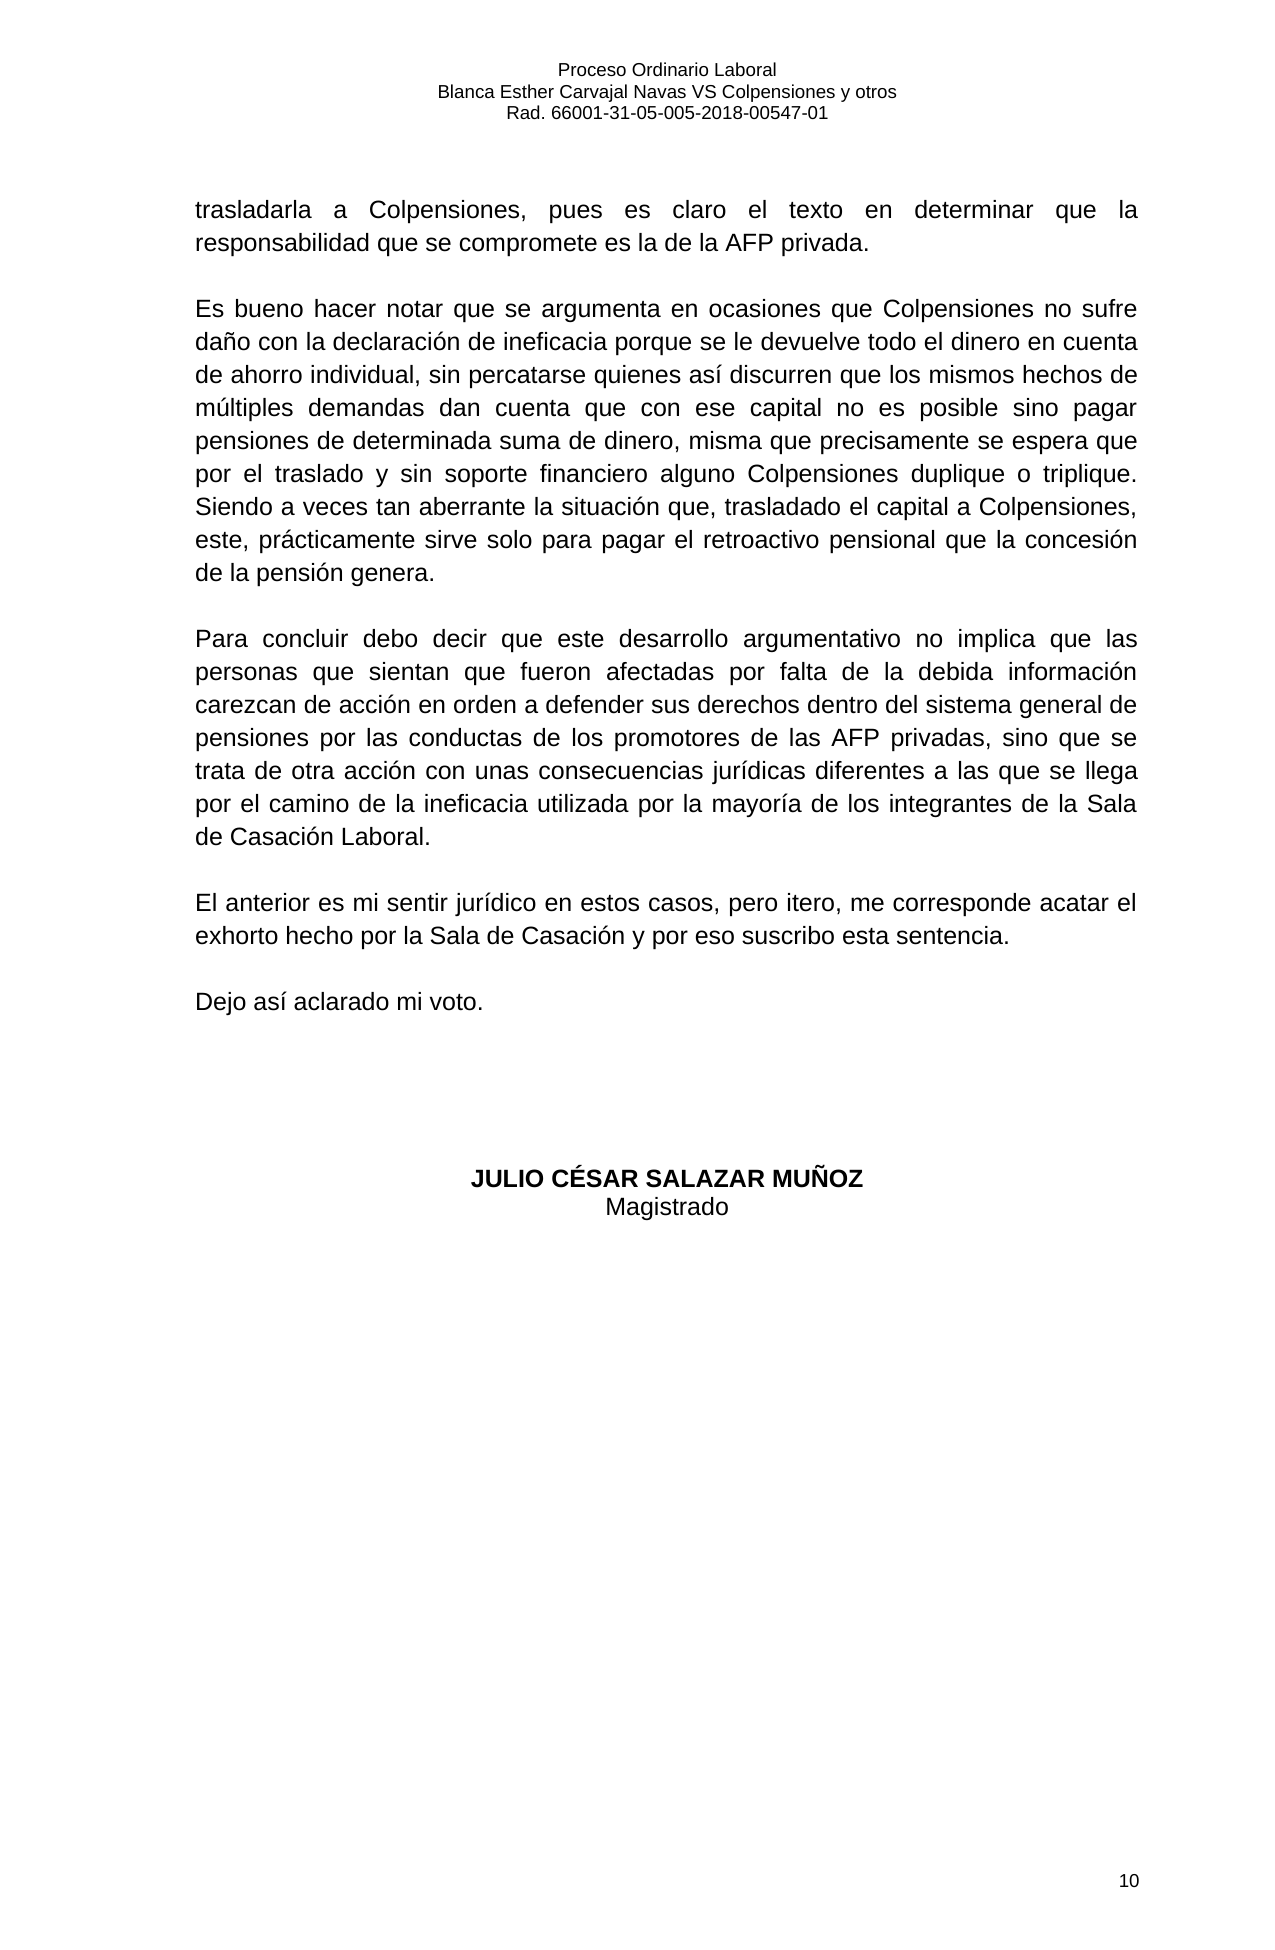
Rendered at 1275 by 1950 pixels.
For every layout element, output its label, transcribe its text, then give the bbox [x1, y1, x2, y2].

text JULIO CÉSAR SALAZAR MUÑOZ [195, 1163, 1139, 1192]
text Magistrado [195, 1192, 1139, 1221]
text Dejo así aclarado mi voto. [195, 987, 1139, 1016]
text Es bueno hacer notar que se argumenta en ocasiones que Colpensiones no sufre daño con la declaración de ineficacia porque se le devuelve todo el dinero en cuenta de ahorro individual, sin percatarse quienes así discurren que los mismos hechos de múltiples demandas dan cuenta que con ese capital no es posible sino pagar pensiones de determinada suma de dinero, misma que precisamente se espera que por el traslado y sin soporte financiero alguno Colpensiones duplique o triplique. Siendo a veces tan aberrante la situación que, trasladado el capital a Colpensiones, este, prácticamente sirve solo para pagar el retroactivo pensional que la concesión de la pensión genera. [195, 294, 1139, 587]
text El anterior es mi sentir jurídico en estos casos, pero itero, me corresponde acatar el exhorto hecho por la Sala de Casación y por eso suscribo esta sentencia. [195, 888, 1139, 950]
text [195, 195, 1139, 257]
text Para concluir debo decir que este desarrollo argumentativo no implica que las personas que sientan que fueron afectadas por falta de la debida información carezcan de acción en orden a defender sus derechos dentro del sistema general de pensiones por las conductas de los promotores de las AFP privadas, sino que se trata de otra acción con unas consecuencias jurídicas diferentes a las que se llega por el camino de la ineficacia utilizada por la mayoría de los integrantes de la Sala de Casación Laboral. [195, 624, 1139, 851]
